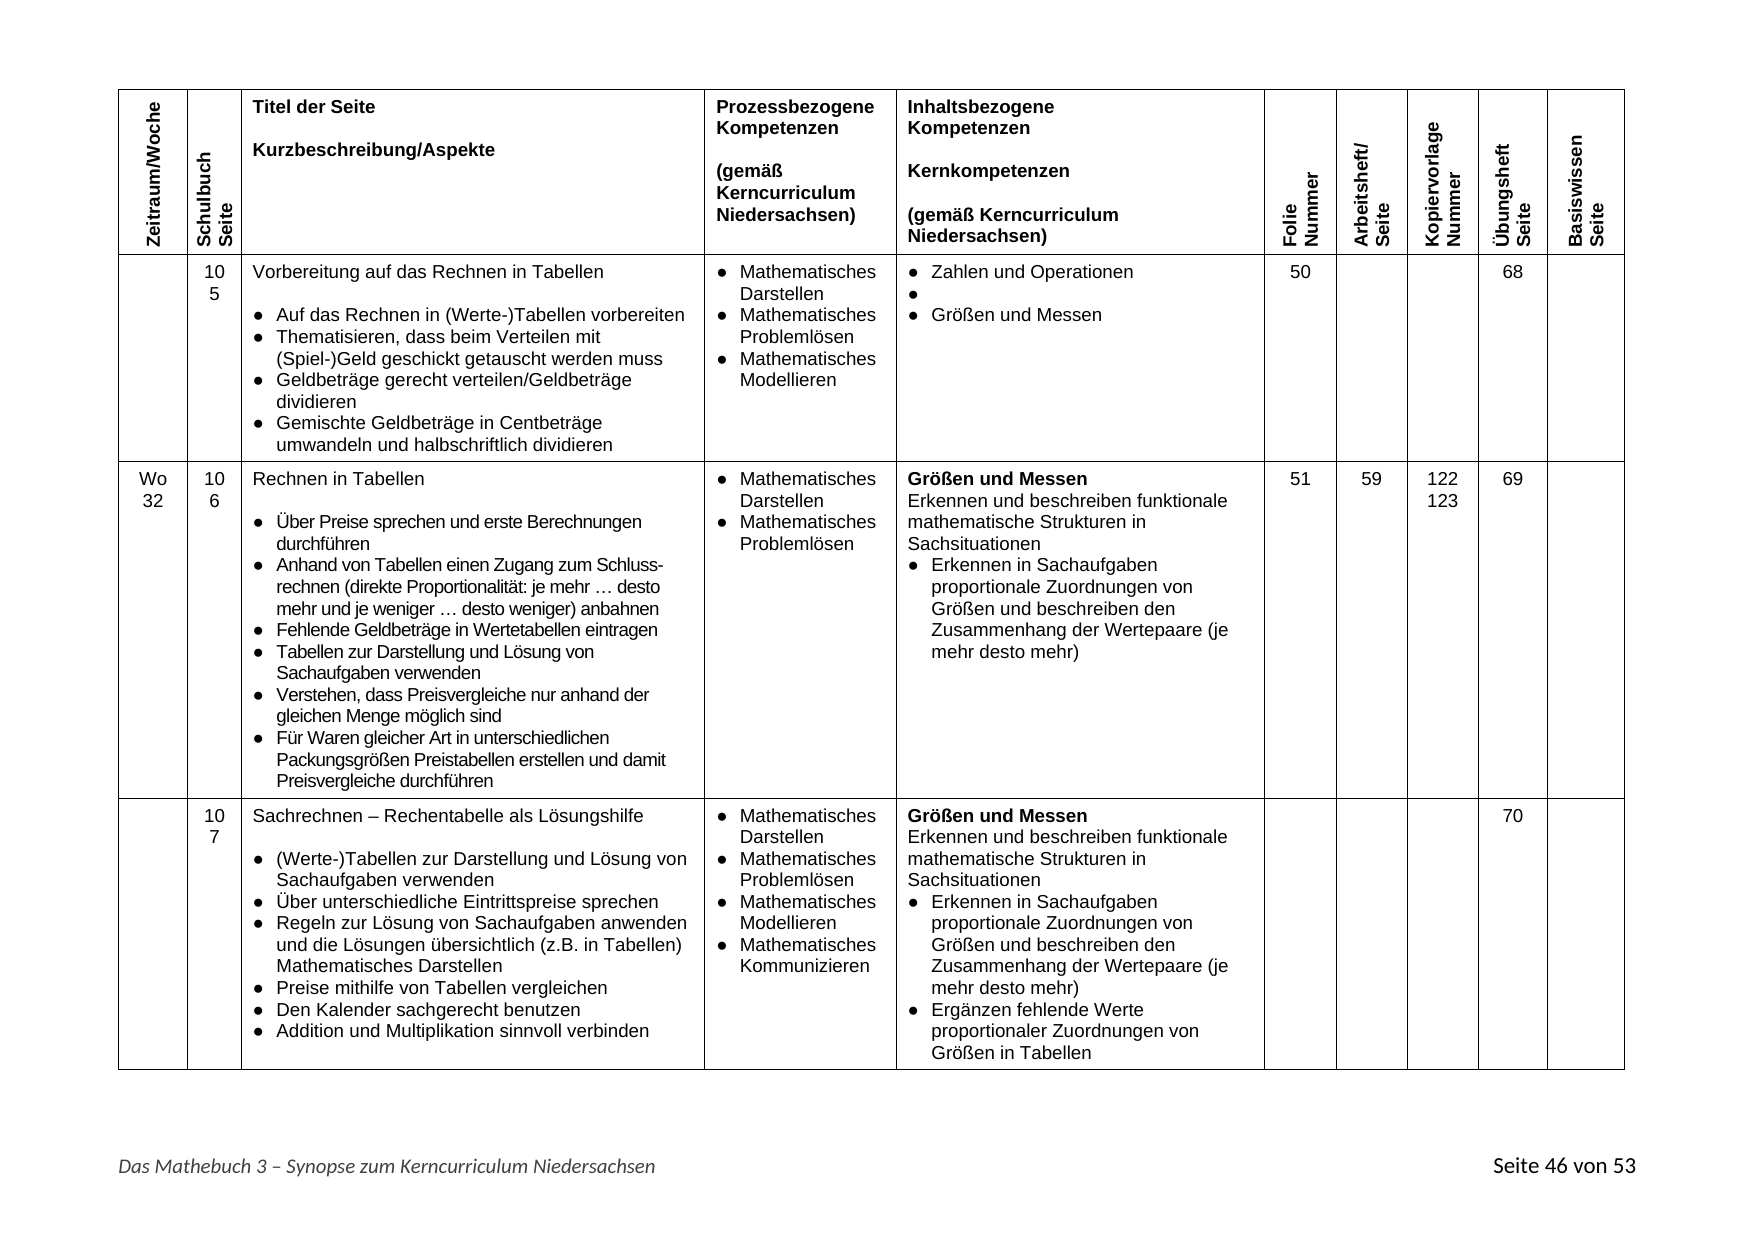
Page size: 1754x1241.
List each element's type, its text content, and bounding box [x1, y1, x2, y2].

table_cell [1408, 799, 1478, 1069]
table_cell Mathematisches Darstellen Mathematisches Problemlösen Mathematisches Modellieren Mathematisches Kommunizieren [705, 799, 896, 1069]
table_cell Größen und Messen Erkennen und beschreiben funktionale mathematische Strukturen in Sachsituationen Erkennen in Sachaufgaben proportionale Zuordnungen von Größen und beschreiben den Zusammenhang der Wertepaare (je mehr desto mehr) [897, 462, 1264, 797]
table_cell 51 [1265, 462, 1336, 797]
table_cell [1548, 799, 1624, 1069]
table_cell [1265, 799, 1336, 1069]
table_cell 68 [1479, 255, 1547, 461]
table_cell Zahlen und Operationen Größen und Messen [897, 255, 1264, 461]
table_cell 50 [1265, 255, 1336, 461]
table_header Zeitraum/Woche [119, 90, 187, 254]
table_cell Vorbereitung auf das Rechnen in Tabellen Auf das Rechnen in (Werte-)Tabellen vorbereiten Thematisieren, dass beim Verteilen mit (Spiel-)Geld geschickt getauscht werden muss Geldbeträge gerecht verteilen/Geldbeträge dividieren Gemischte Geldbeträge in Centbeträge umwandeln und halbschriftlich dividieren [242, 255, 704, 461]
table_cell Größen und Messen Erkennen und beschreiben funktionale mathematische Strukturen in Sachsituationen Erkennen in Sachaufgaben proportionale Zuordnungen von Größen und beschreiben den Zusammenhang der Wertepaare (je mehr desto mehr) Ergänzen fehlende Werte proportionaler Zuordnungen von Größen in Tabellen [897, 799, 1264, 1069]
table_header Basiswissen Seite [1548, 90, 1624, 254]
table_cell [119, 255, 187, 461]
table_cell Rechnen in Tabellen Über Preise sprechen und erste Berechnungen durchführen Anhand von Tabellen einen Zugang zum Schluss-rechnen (direkte Proportionalität: je mehr … desto mehr und je weniger … desto weniger) anbahnen Fehlende Geldbeträge in Wertetabellen eintragen Tabellen zur Darstellung und Lösung von Sachaufgaben verwenden Verstehen, dass Preisvergleiche nur anhand der gleichen Menge möglich sind Für Waren gleicher Art in unterschiedlichen Packungsgrößen Preistabellen erstellen und damit Preisvergleiche durchführen [242, 462, 704, 797]
table_cell [119, 799, 187, 1069]
table_cell Sachrechnen – Rechentabelle als Lösungshilfe (Werte-)Tabellen zur Darstellung und Lösung von Sachaufgaben verwenden Über unterschiedliche Eintrittspreise sprechen Regeln zur Lösung von Sachaufgaben anwenden und die Lösungen übersichtlich (z.B. in Tabellen) Mathematisches Darstellen Preise mithilfe von Tabellen vergleichen Den Kalender sachgerecht benutzen Addition und Multiplikation sinnvoll verbinden [242, 799, 704, 1069]
table_cell 70 [1479, 799, 1547, 1069]
table_header Titel der Seite Kurzbeschreibung/Aspekte [242, 90, 704, 254]
table_cell [1337, 799, 1407, 1069]
table_cell [1548, 255, 1624, 461]
table_header Folie Nummer [1265, 90, 1336, 254]
table_header Arbeitsheft/ Seite [1337, 90, 1407, 254]
table_header Übungsheft Seite [1479, 90, 1547, 254]
table_cell Wo 32 [119, 462, 187, 797]
table_header Kopiervorlage Nummer [1408, 90, 1478, 254]
table_header Schulbuch Seite [188, 90, 241, 254]
table_cell 105 [188, 255, 241, 461]
table_cell 107 [188, 799, 241, 1069]
table_cell 106 [188, 462, 241, 797]
table_cell [1408, 255, 1478, 461]
table_cell 122 123 [1408, 462, 1478, 797]
table_header Prozessbezogene Kompetenzen (gemäß Kerncurriculum Niedersachsen) [705, 90, 896, 254]
table_cell 59 [1337, 462, 1407, 797]
table_cell [1337, 255, 1407, 461]
table_cell [1548, 462, 1624, 797]
table_cell Mathematisches Darstellen Mathematisches Problemlösen [705, 462, 896, 797]
table_header Inhaltsbezogene Kompetenzen Kernkompetenzen (gemäß Kerncurriculum Niedersachsen) [897, 90, 1264, 254]
table_cell 69 [1479, 462, 1547, 797]
table_cell Mathematisches Darstellen Mathematisches Problemlösen Mathematisches Modellieren [705, 255, 896, 461]
